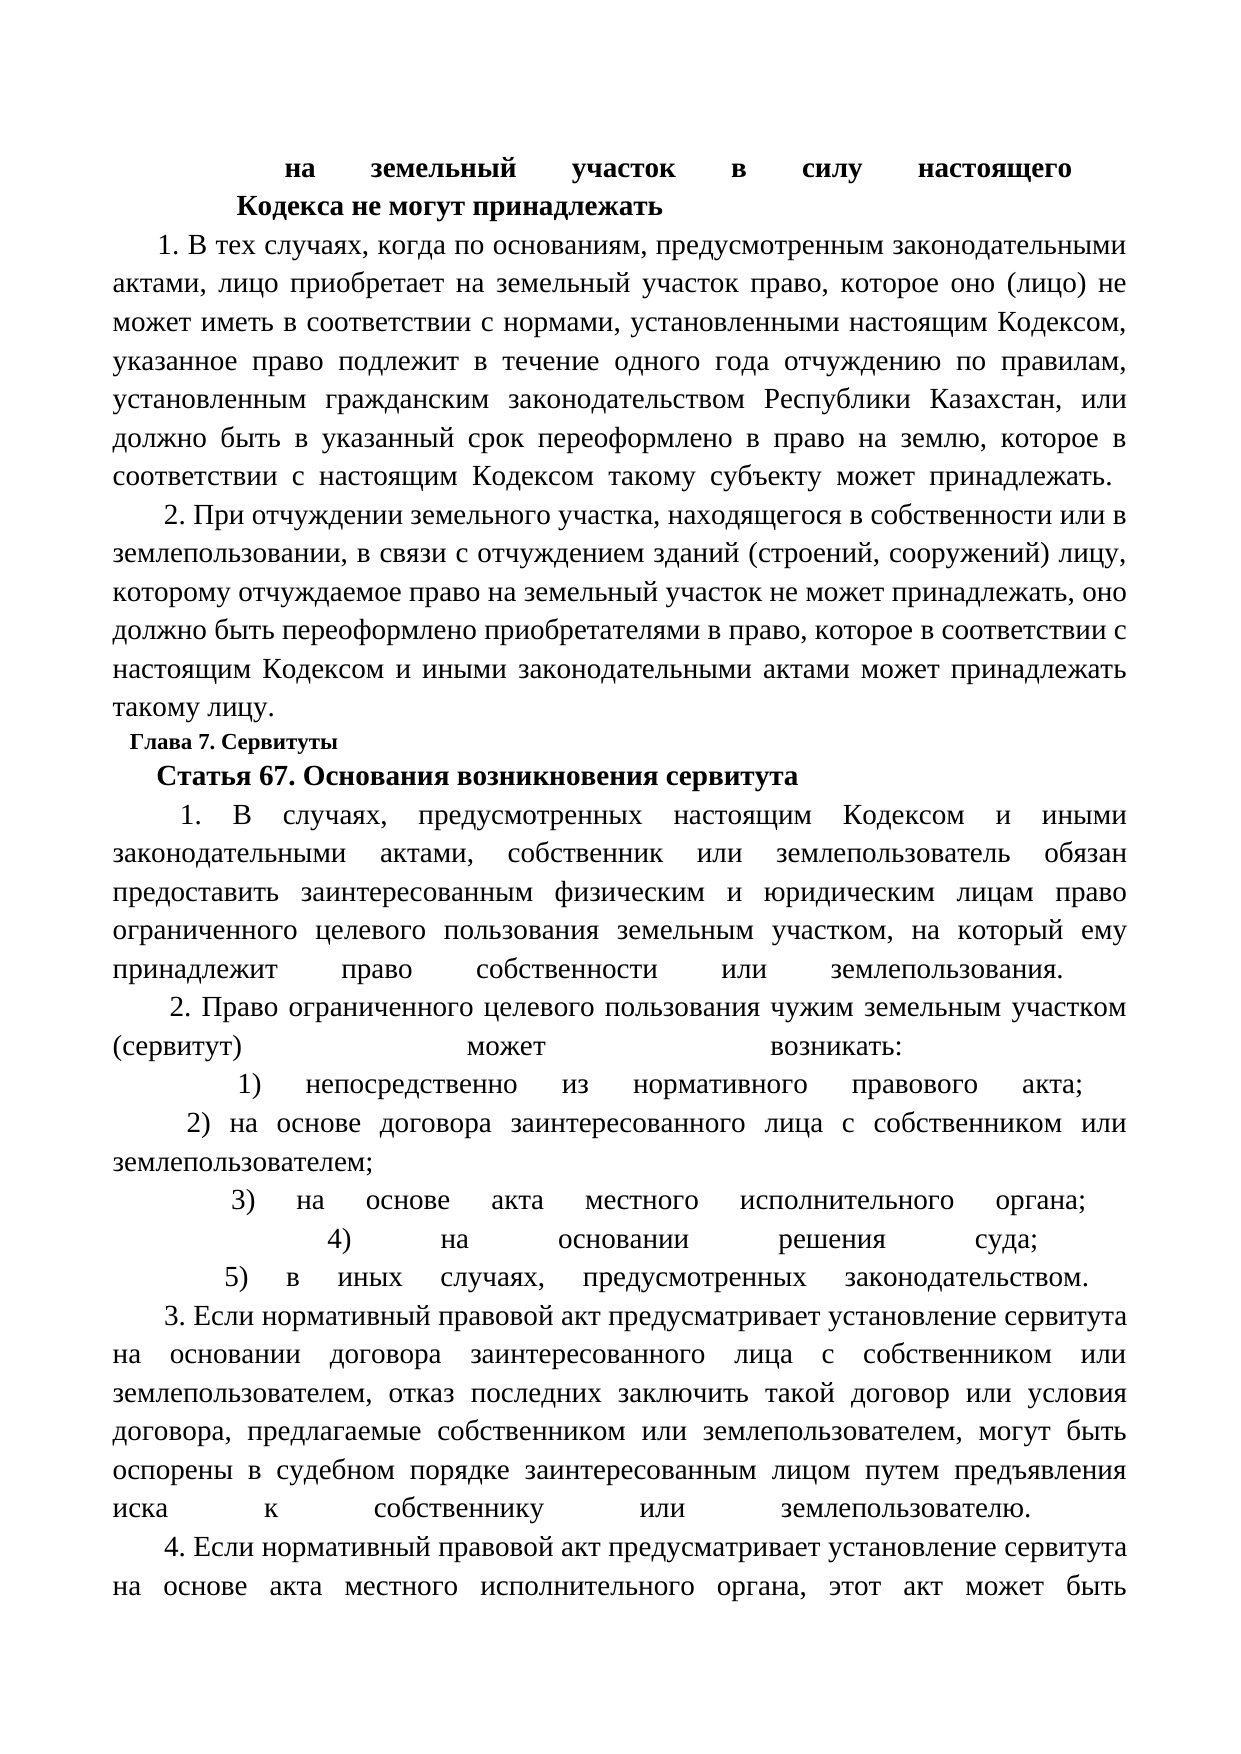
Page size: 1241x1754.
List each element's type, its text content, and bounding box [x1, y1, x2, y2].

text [112, 150, 1128, 222]
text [112, 797, 1128, 1601]
text 1. В тех случаях, когда по основаниям, предусмотренным законодательными актами, лицо приобретает на земельный участок право, которое оно (лицо) не может иметь в соответствии с нормами, установленными настоящим Кодексом, указанное право подлежит в течение одного года отчуждению по правилам, установленным гражданским законодательством Республики Казахстан, или должно быть в указанный срок переоформлено в право на землю, которое в соответствии с настоящим Кодексом такому субъекту может принадлежать. 2. При отчуждении земельного участка, находящегося в собственности или в землепользовании, в связи с отчуждением зданий (строений, сооружений) лицу, которому отчуждаемое право на земельный участок не может принадлежать, оно должно быть переоформлено приобретателями в право, которое в соответствии с настоящим Кодексом и иными законодательными актами может принадлежать такому лицу. [112, 227, 1128, 723]
text Глава 7. Сервитуты [112, 728, 1128, 754]
text Статья 67. Основания возникновения сервитута [112, 758, 1128, 792]
